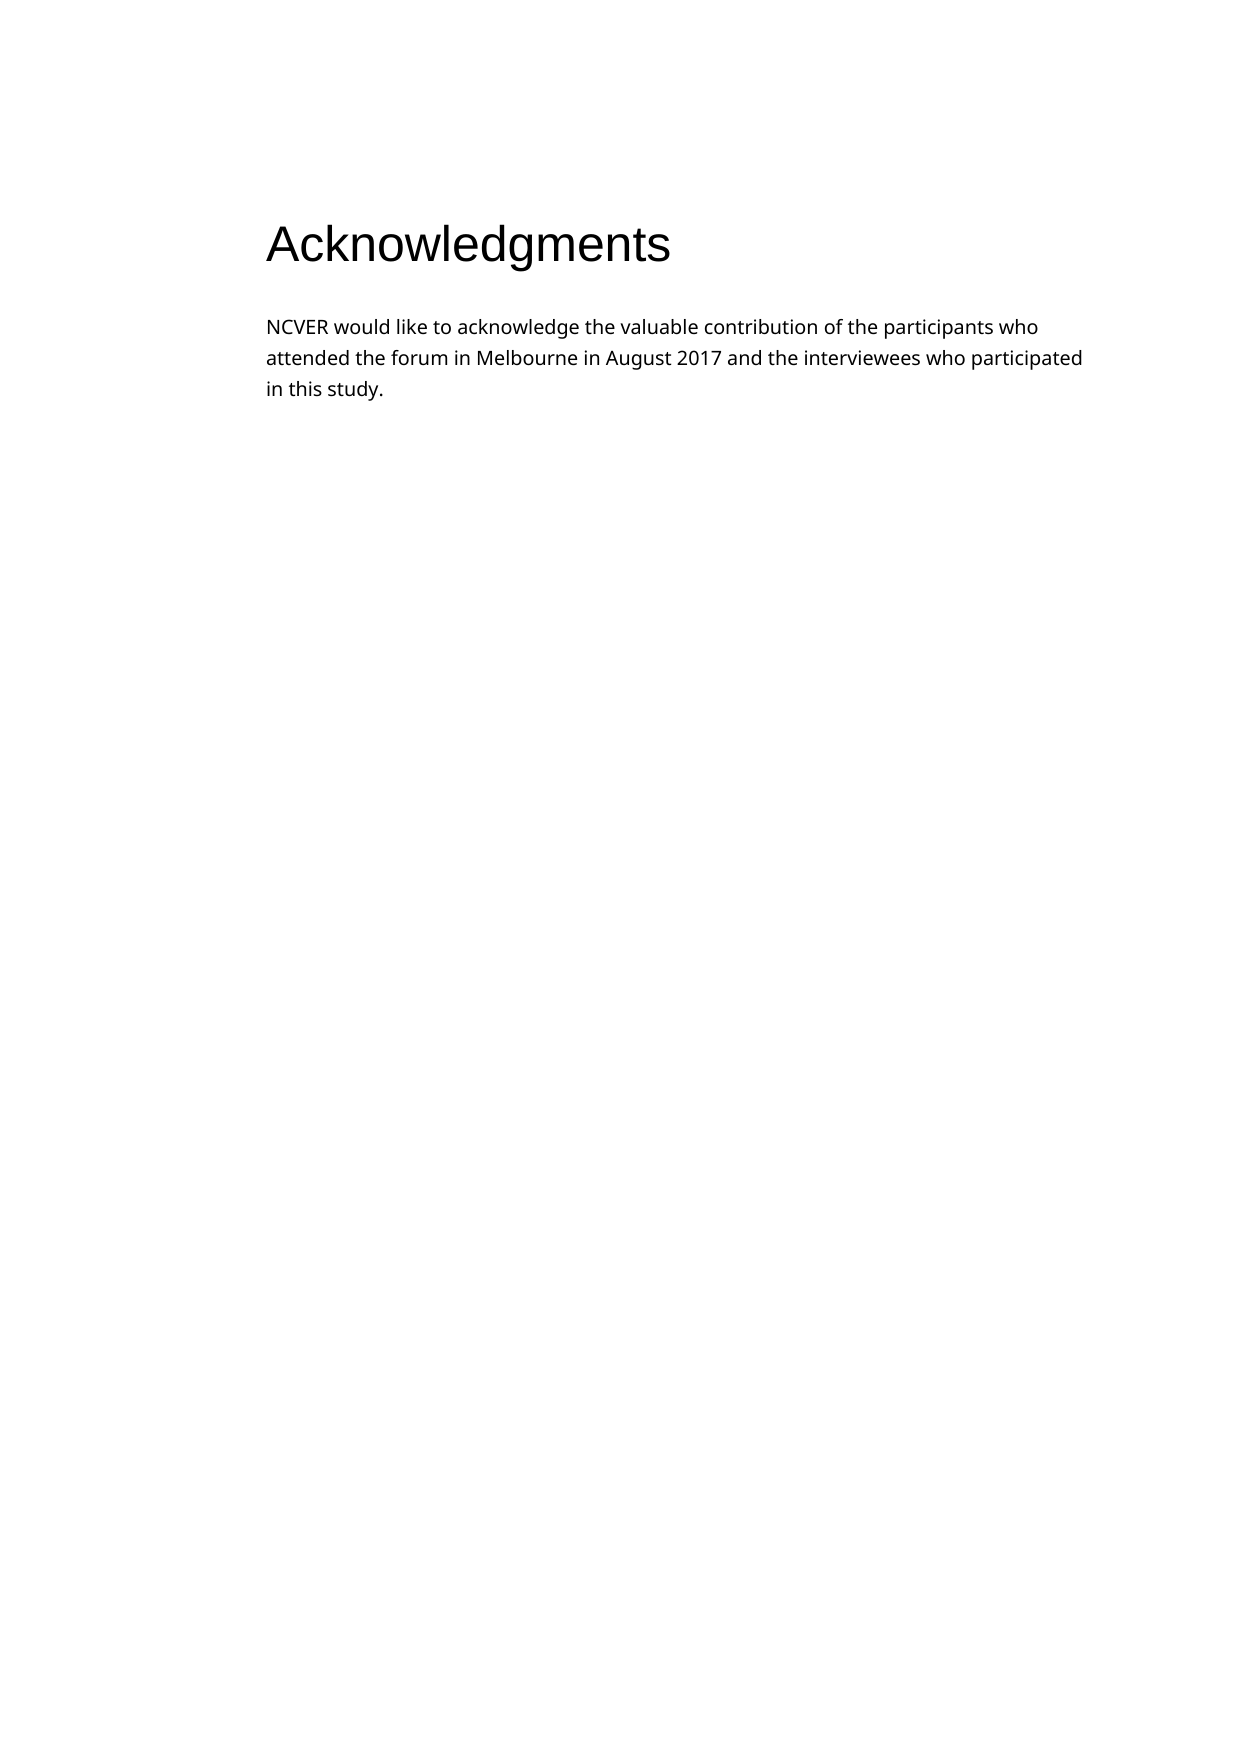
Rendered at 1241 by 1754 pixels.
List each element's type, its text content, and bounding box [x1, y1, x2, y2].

text NCVER would like to acknowledge the valuable contribution of the participants who attended the forum in Melbourne in August 2017 and the interviewees who participated in this study. [266, 309, 1092, 403]
subtitle Acknowledgments [266, 214, 1092, 272]
